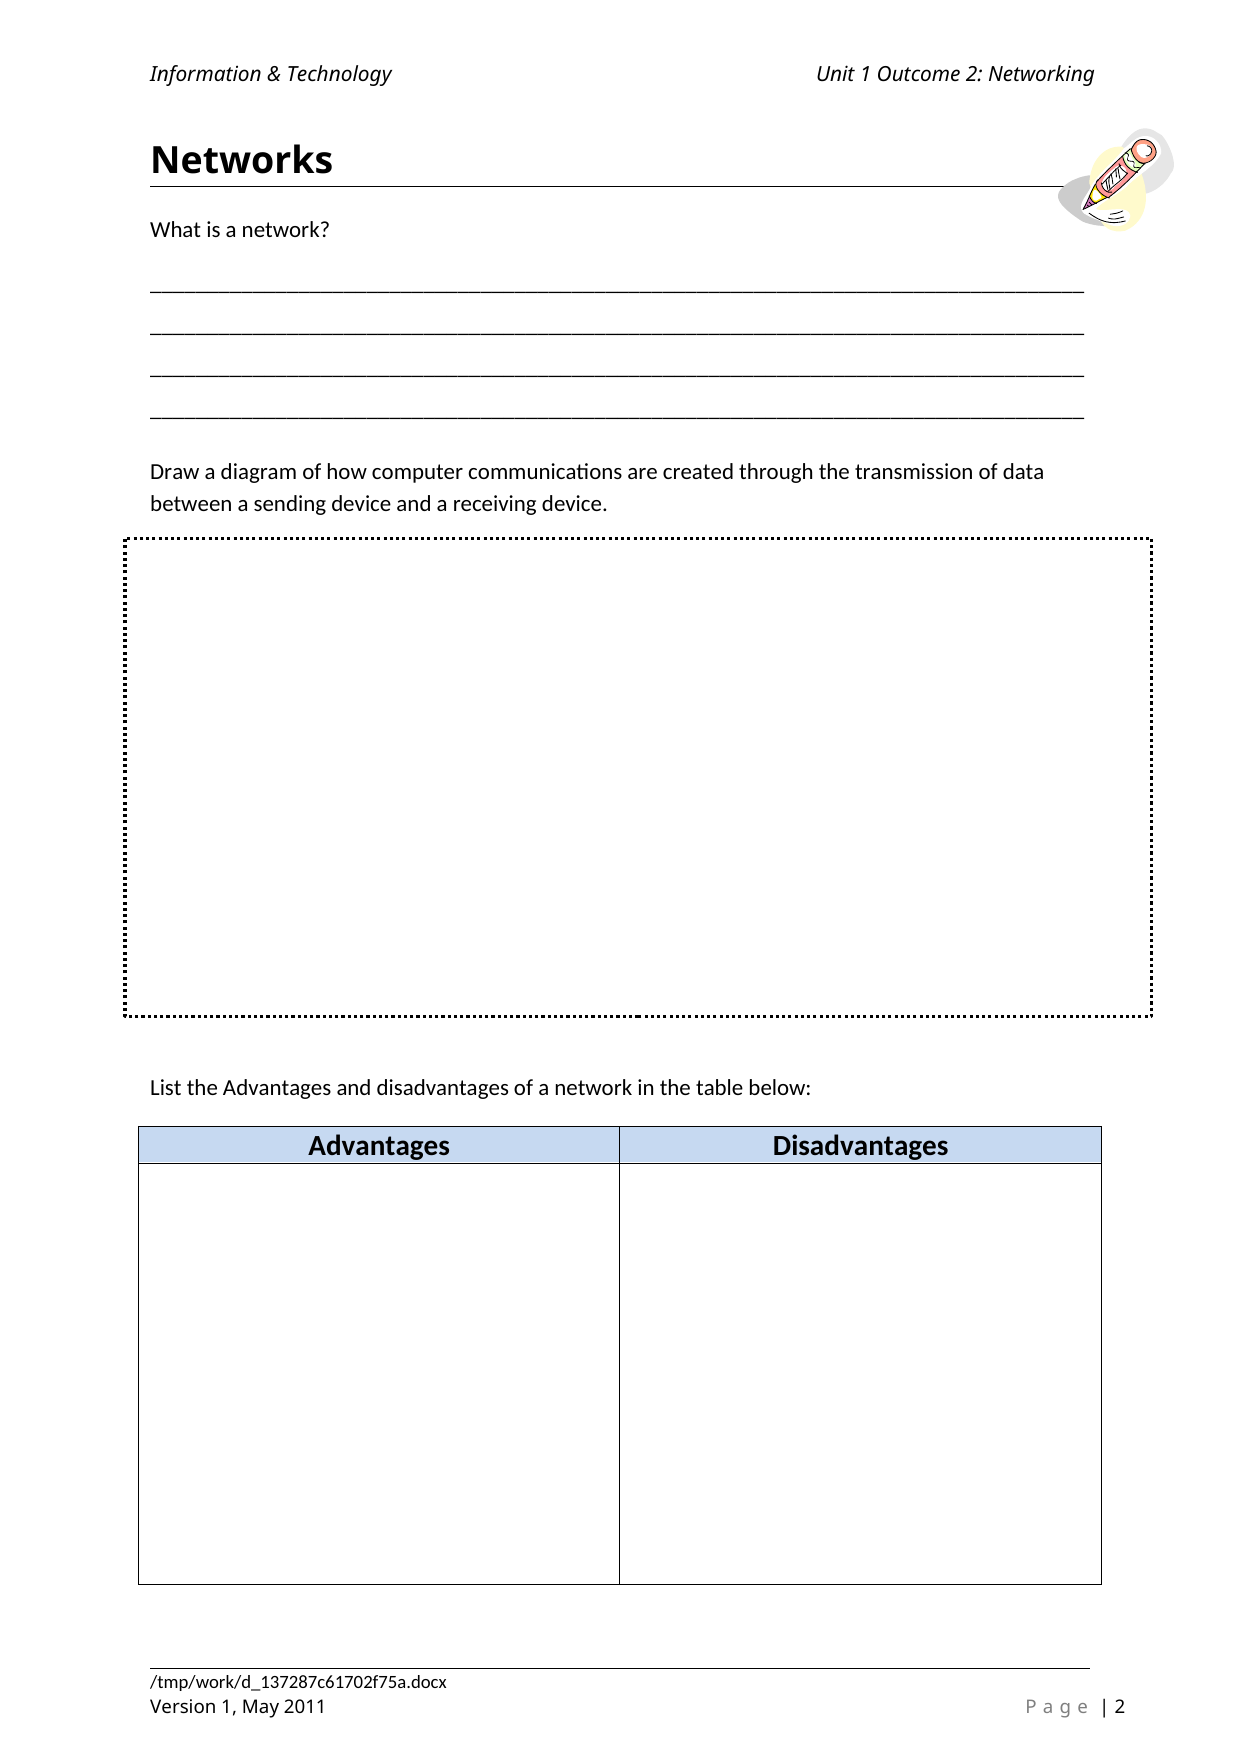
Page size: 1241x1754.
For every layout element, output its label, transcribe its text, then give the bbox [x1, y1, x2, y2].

table_header Advantages [139, 1127, 619, 1162]
table_cell [139, 1164, 619, 1584]
table_header Disadvantages [620, 1127, 1101, 1162]
text Networks [150, 133, 1090, 186]
text Draw a diagram of how computer communications are created through the transmission of data between a sending device and a receiving device. [150, 457, 1090, 517]
table_cell [620, 1164, 1101, 1584]
text ________________________________________________________________________________________________________________________________________________________________________________________________________________________________________________________________________________________________________________________________________ [150, 268, 1090, 422]
text List the Advantages and disadvantages of a network in the table below: [150, 1073, 1090, 1101]
text What is a network? [150, 216, 1090, 243]
